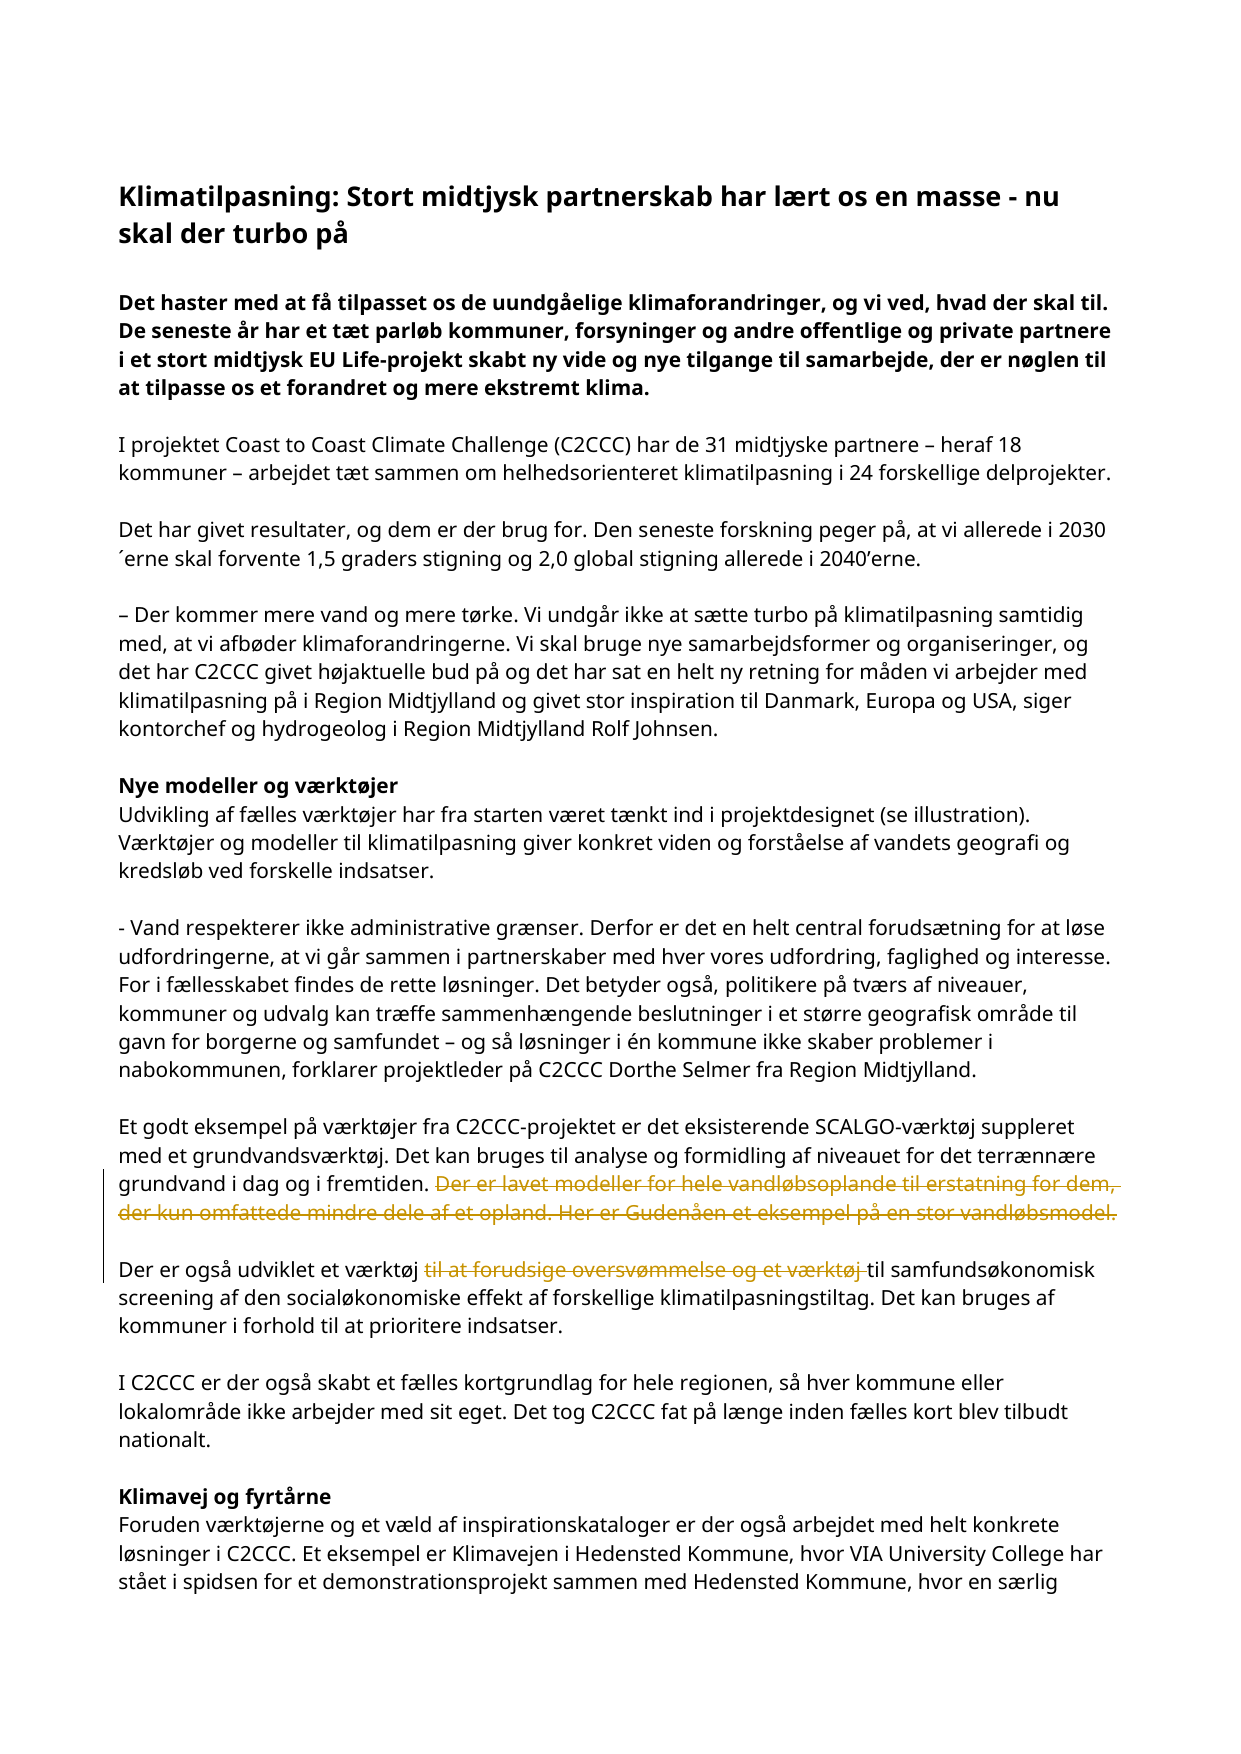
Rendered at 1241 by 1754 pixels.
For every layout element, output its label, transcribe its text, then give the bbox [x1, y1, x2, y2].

subtitle Klimatilpasning: Stort midtjysk partnerskab har lært os en masse - nu skal der turbo på [118, 177, 1122, 251]
text – Der kommer mere vand og mere tørke. Vi undgår ikke at sætte turbo på klimatilpasning samtidig med, at vi afbøder klimaforandringerne. Vi skal bruge nye samarbejdsformer og organiseringer, og det har C2CCC givet højaktuelle bud på og det har sat en helt ny retning for måden vi arbejder med klimatilpasning på i Region Midtjylland og givet stor inspiration til Danmark, Europa og USA, siger kontorchef og hydrogeolog i Region Midtjylland Rolf Johnsen. [118, 601, 1122, 743]
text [118, 1511, 1122, 1596]
text Det haster med at få tilpasset os de uundgåelige klimaforandringer, og vi ved, hvad der skal til. De seneste år har et tæt parløb kommuner, forsyninger og andre offentlige og private partnere i et stort midtjysk EU Life-projekt skabt ny vide og nye tilgange til samarbejde, der er nøglen til at tilpasse os et forandret og mere ekstremt klima. [118, 288, 1122, 402]
text Et godt eksempel på værktøjer fra C2CCC-projektet er det eksisterende SCALGO-værktøj suppleret med et grundvandsværktøj. Det kan bruges til analyse og formidling af niveauet for det terrænnære grundvand i dag og i fremtiden. [118, 1112, 1122, 1226]
text Det har givet resultater, og dem er der brug for. Den seneste forskning peger på, at vi allerede i 2030´erne skal forvente 1,5 graders stigning og 2,0 global stigning allerede i 2040’erne. [118, 515, 1122, 572]
text Klimavej og fyrtårne [118, 1482, 1122, 1511]
text Udvikling af fælles værktøjer har fra starten været tænkt ind i projektdesignet (se illustration). Værktøjer og modeller til klimatilpasning giver konkret viden og forståelse af vandets geografi og kredsløb ved forskelle indsatser. [118, 800, 1122, 885]
subtitle Nye modeller og værktøjer [118, 771, 1122, 800]
text - Vand respekterer ikke administrative grænser. Derfor er det en helt central forudsætning for at løse udfordringerne, at vi går sammen i partnerskaber med hver vores udfordring, faglighed og interesse. For i fællesskabet findes de rette løsninger. Det betyder også, politikere på tværs af niveauer, kommuner og udvalg kan træffe sammenhængende beslutninger i et større geografisk område til gavn for borgerne og samfundet – og så løsninger i én kommune ikke skaber problemer i nabokommunen, forklarer projektleder på C2CCC Dorthe Selmer fra Region Midtjylland. [118, 913, 1122, 1084]
text I projektet Coast to Coast Climate Challenge (C2CCC) har de 31 midtjyske partnere – heraf 18 kommuner – arbejdet tæt sammen om helhedsorienteret klimatilpasning i 24 forskellige delprojekter. [118, 430, 1122, 487]
text Der er også udviklet et værktøj til samfundsøkonomisk screening af den socialøkonomiske effekt af forskellige klimatilpasningstiltag. Det kan bruges af kommuner i forhold til at prioritere indsatser. [118, 1255, 1122, 1340]
text I C2CCC er der også skabt et fælles kortgrundlag for hele regionen, så hver kommune eller lokalområde ikke arbejder med sit eget. Det tog C2CCC fat på længe inden fælles kort blev tilbudt nationalt. [118, 1368, 1122, 1454]
